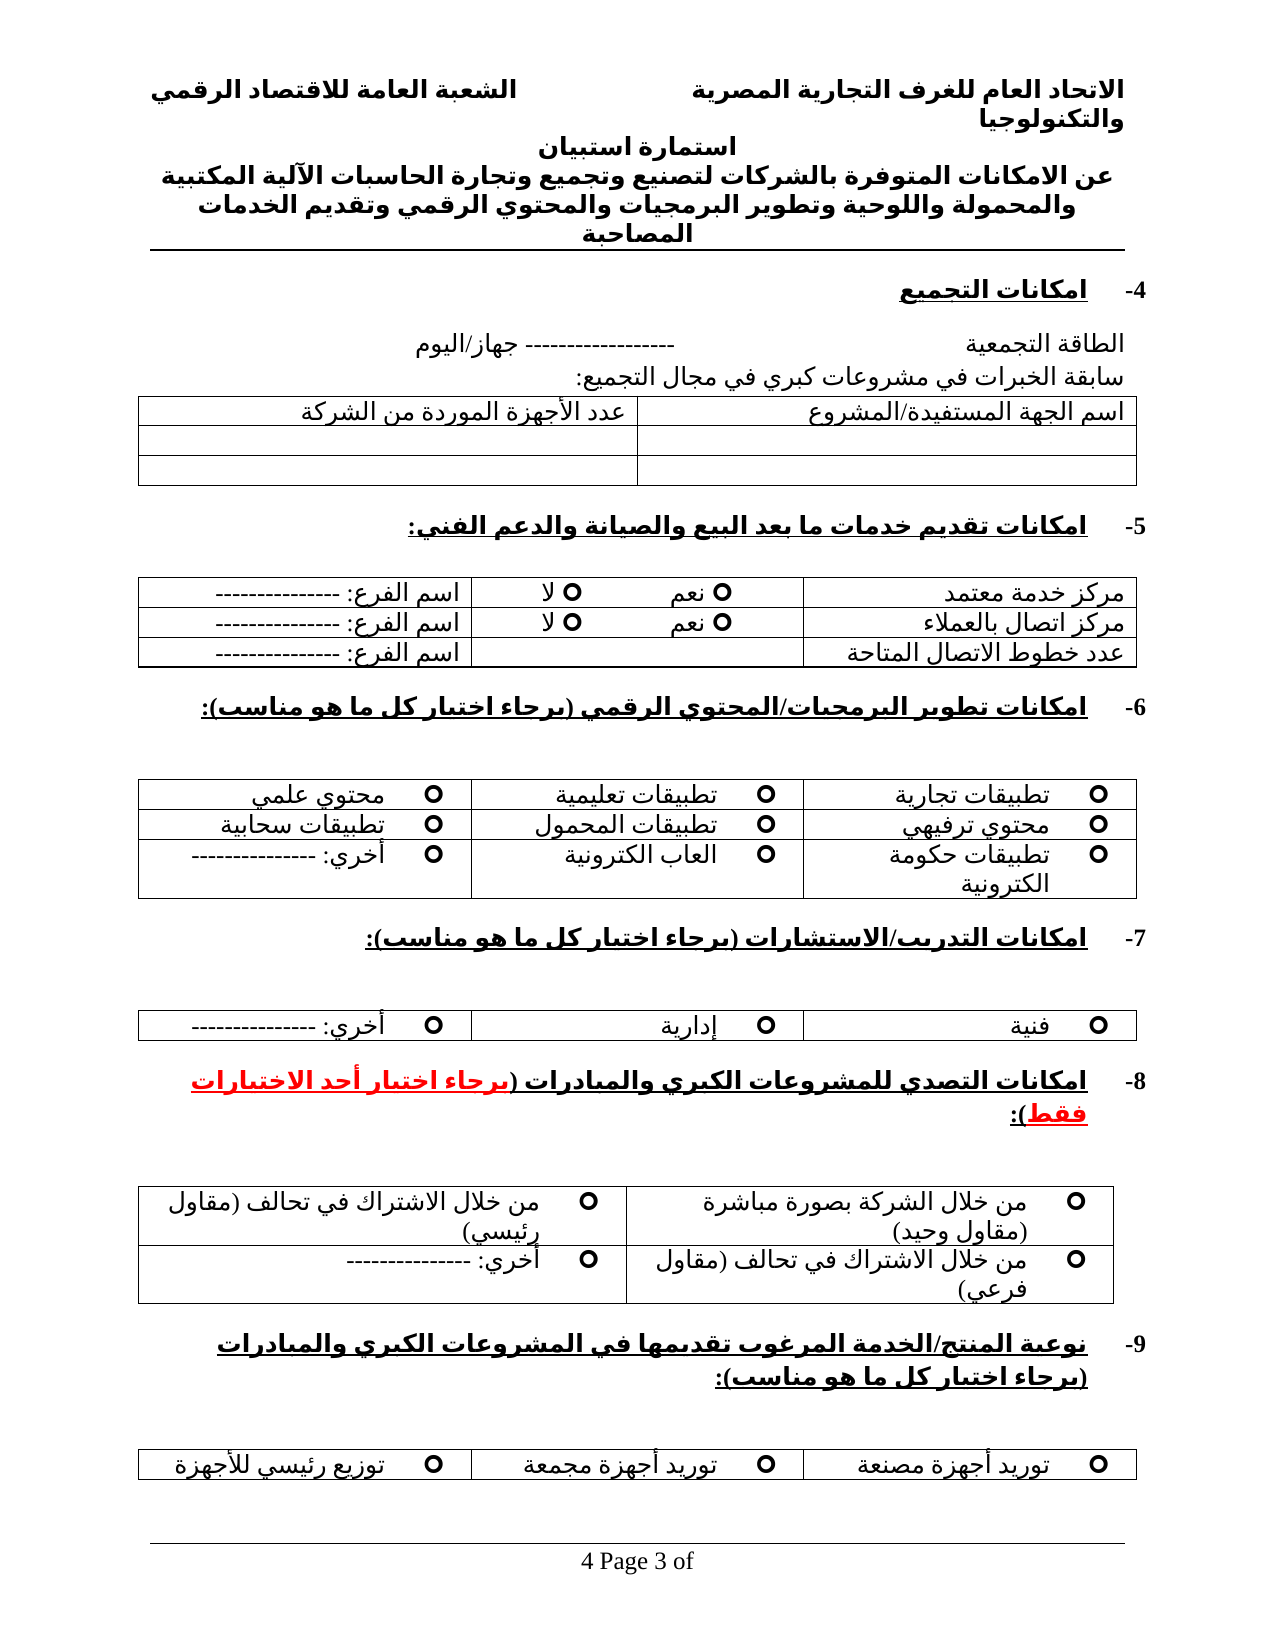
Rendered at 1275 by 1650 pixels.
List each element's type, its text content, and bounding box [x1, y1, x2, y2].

list امكانات التدريب/الاستشارات (برجاء اختيار كل ما هو مناسب): [150, 923, 1125, 952]
list امكانات تطوير البرمجيات/المحتوي الرقمي (برجاء اختيار كل ما هو مناسب): [150, 692, 1125, 721]
table_cell تطبيقات حكومة الكترونية [804, 840, 1136, 897]
table_cell [139, 456, 637, 485]
table_header توريد أجهزة مجمعة [472, 1450, 803, 1479]
table_header عدد الأجهزة الموردة من الشركة [139, 397, 637, 425]
table_cell تطبيقات سحابية [139, 810, 471, 839]
table_cell من خلال الاشتراك في تحالف (مقاول فرعي) [627, 1246, 1113, 1303]
table_header تطبيقات تجارية [804, 780, 1136, 809]
list نوعية المنتج/الخدمة المرغوب تقديمها في المشروعات الكبري والمبادرات (برجاء اختيار كل ما هو مناسب): [150, 1329, 1125, 1391]
table_header توزيع رئيسي للأجهزة [139, 1450, 471, 1479]
list امكانات التجميع [150, 276, 1125, 304]
table_cell [139, 426, 637, 455]
table_header مركز خدمة معتمد [804, 578, 1136, 607]
text سابقة الخبرات في مشروعات كبري في مجال التجميع: [150, 362, 1125, 391]
table_header من خلال الاشتراك في تحالف (مقاول رئيسي) [139, 1187, 626, 1244]
table_cell أخري: --------------- [139, 840, 471, 897]
text الطاقة التجمعية ------------------ جهاز/اليوم [150, 329, 1125, 358]
table_cell [472, 638, 803, 666]
table_header اسم الجهة المستفيدة/المشروع [638, 397, 1136, 425]
table_header أخري: --------------- [139, 1011, 471, 1040]
table_header إدارية [472, 1011, 803, 1040]
table_cell اسم الفرع: --------------- [139, 638, 471, 666]
table_header توريد أجهزة مصنعة [804, 1450, 1136, 1479]
table_cell [638, 426, 1136, 455]
table_cell أخري: --------------- [139, 1246, 626, 1303]
table_cell اسم الفرع: --------------- [139, 608, 471, 637]
table_header من خلال الشركة بصورة مباشرة (مقاول وحيد) [627, 1187, 1113, 1244]
table_cell محتوي ترفيهي [804, 810, 1136, 839]
table_header اسم الفرع: --------------- [139, 578, 471, 607]
table_cell نعم لا [472, 608, 803, 637]
table_cell عدد خطوط الاتصال المتاحة [804, 638, 1136, 666]
list امكانات التصدي للمشروعات الكبري والمبادرات (برجاء اختيار أحد الاختيارات فقط): [150, 1066, 1125, 1128]
table_header فنية [804, 1011, 1136, 1040]
table_cell تطبيقات المحمول [472, 810, 803, 839]
list امكانات تقديم خدمات ما بعد البيع والصيانة والدعم الفني: [150, 511, 1125, 540]
table_header محتوي علمي [139, 780, 471, 809]
table_header تطبيقات تعليمية [472, 780, 803, 809]
table_cell مركز اتصال بالعملاء [804, 608, 1136, 637]
table_cell العاب الكترونية [472, 840, 803, 897]
table_cell [638, 456, 1136, 485]
table_header نعم لا [472, 578, 803, 607]
